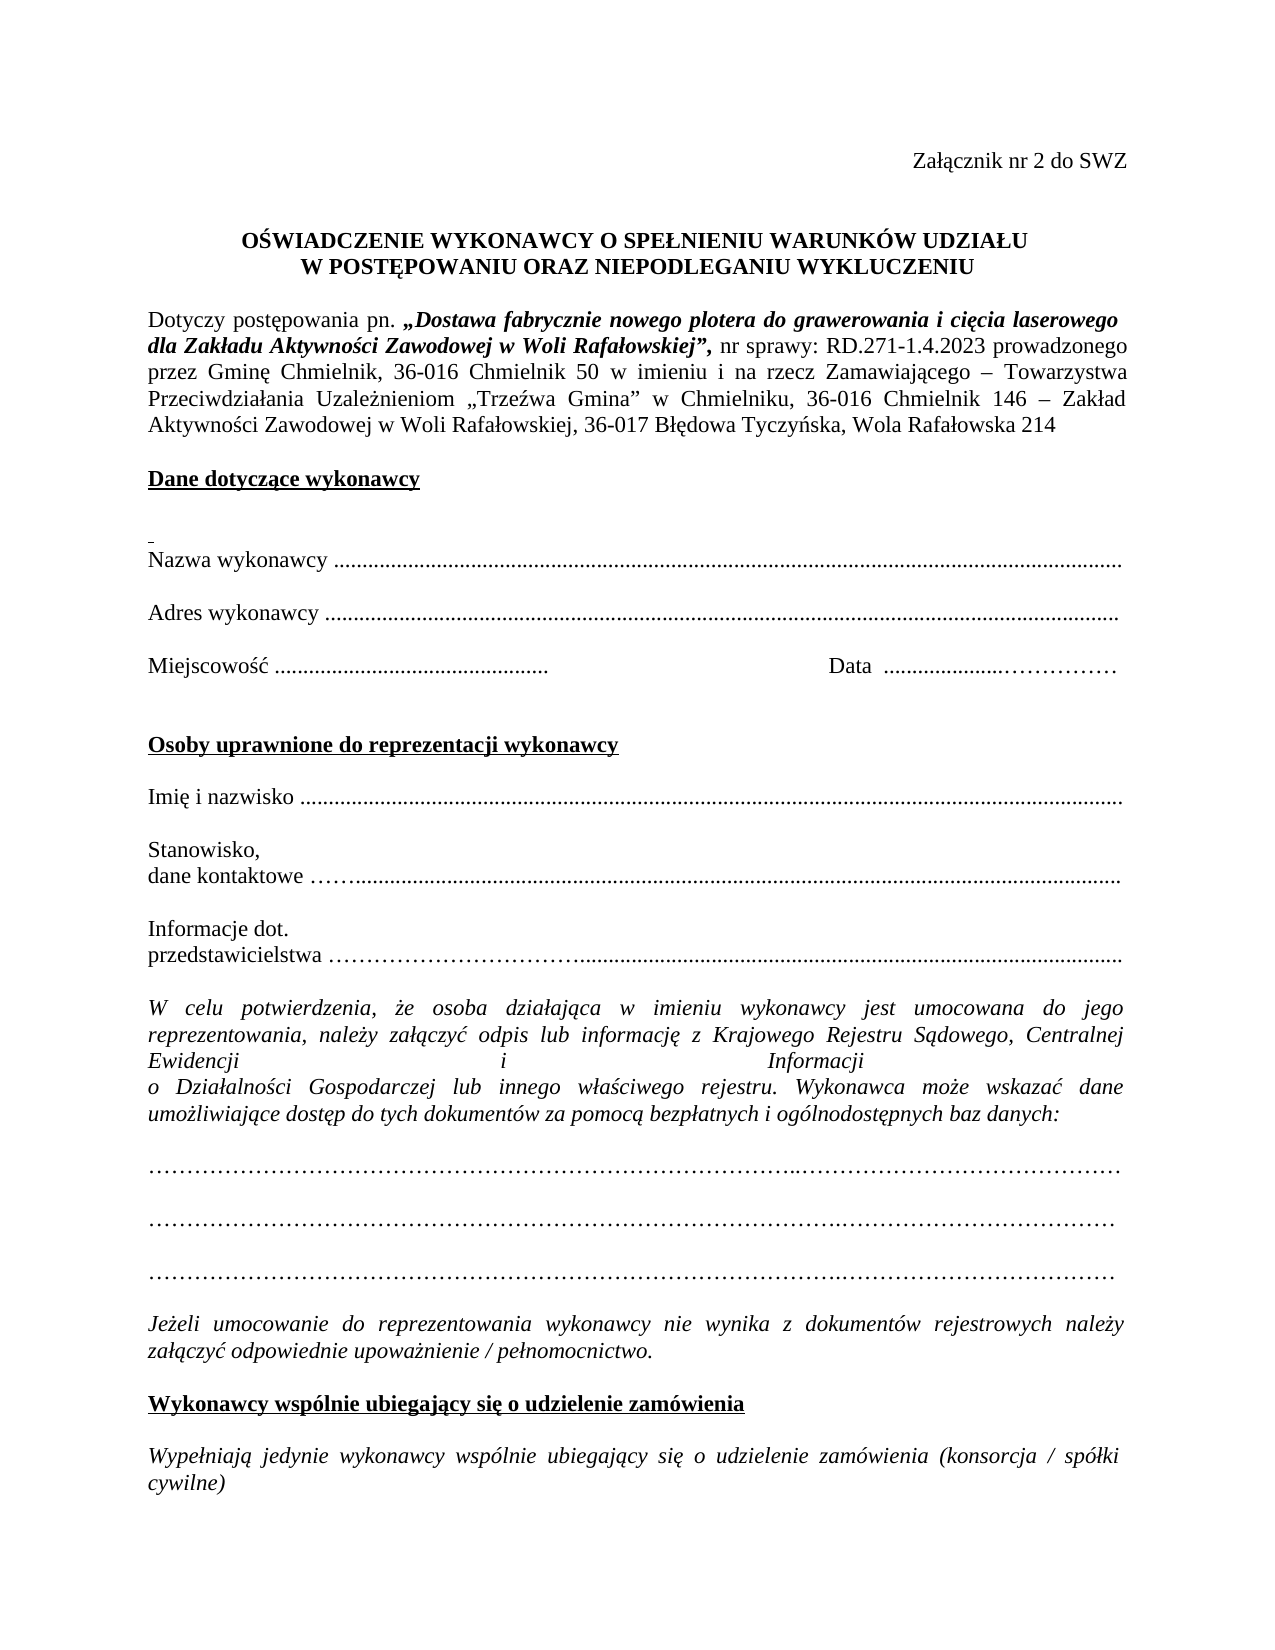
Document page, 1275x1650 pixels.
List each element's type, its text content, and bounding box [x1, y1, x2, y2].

text Osoby uprawnione do reprezentacji wykonawcy [148, 731, 1127, 757]
text …………………………………………………………………………..…………………………………… [148, 1152, 1127, 1179]
text Wypełniają jedynie wykonawcy wspólnie ubiegający się o udzielenie zamówienia (konsorcja / spółki cywilne) [148, 1442, 1122, 1495]
text Stanowisko, [148, 836, 1127, 862]
text OŚWIADCZENIE WYKONAWCY O SPEŁNIENIU WARUNKÓW UDZIAŁU W POSTĘPOWANIU ORAZ NIEPODLEGANIU WYKLUCZENIU [148, 227, 1127, 279]
text Nazwa wykonawcy .......................................................................................................................................... [148, 546, 1127, 573]
text Jeżeli umocowanie do reprezentowania wykonawcy nie wynika z dokumentów rejestrowych należy załączyć odpowiednie upoważnienie / pełnomocnictwo. [148, 1311, 1127, 1363]
text dane kontaktowe ……...................................................................................................................................... [148, 862, 1127, 889]
text W celu potwierdzenia, że osoba działająca w imieniu wykonawcy jest umocowana do jego reprezentowania, należy załączyć odpis lub informację z Krajowego Rejestru Sądowego, Centralnej Ewidencji i Informacji o Działalności Gospodarczej lub innego właściwego rejestru. Wykonawca może wskazać dane umożliwiające dostęp do tych dokumentów za pomocą bezpłatnych i ogólnodostępnych baz danych: [148, 994, 1127, 1126]
text Adres wykonawcy ........................................................................................................................................... [148, 599, 1127, 625]
text Załącznik nr 2 do SWZ [148, 148, 1127, 174]
text Dotyczy postępowania pn. „Dostawa fabrycznie nowego plotera do grawerowania i cięcia laserowego dla Zakładu Aktywności Zawodowej w Woli Rafałowskiej”, nr sprawy: RD.271-1.4.2023 prowadzonego przez Gminę Chmielnik, 36-016 Chmielnik 50 w imieniu i na rzecz Zamawiającego – Towarzystwa Przeciwdziałania Uzależnieniom „Trzeźwa Gmina” w Chmielniku, 36-016 Chmielnik 146 – Zakład Aktywności Zawodowej w Woli Rafałowskiej, 36-017 Błędowa Tyczyńska, Wola Rafałowska 214 [148, 306, 1127, 437]
text ……………………………………………………………………………….……………………………… [148, 1258, 1127, 1284]
text Wykonawcy wspólnie ubiegający się o udzielenie zamówienia [148, 1389, 1127, 1416]
text Informacje dot. [148, 915, 1127, 942]
text Imię i nazwisko ................................................................................................................................................ [148, 783, 1127, 810]
text przedstawicielstwa ……………………………............................................................................................... [148, 942, 1127, 968]
text Dane dotyczące wykonawcy [148, 466, 1127, 492]
text Miejscowość ................................................ Data .....................…………… [148, 652, 1127, 678]
text ……………………………………………………………………………….……………………………… [148, 1205, 1127, 1231]
